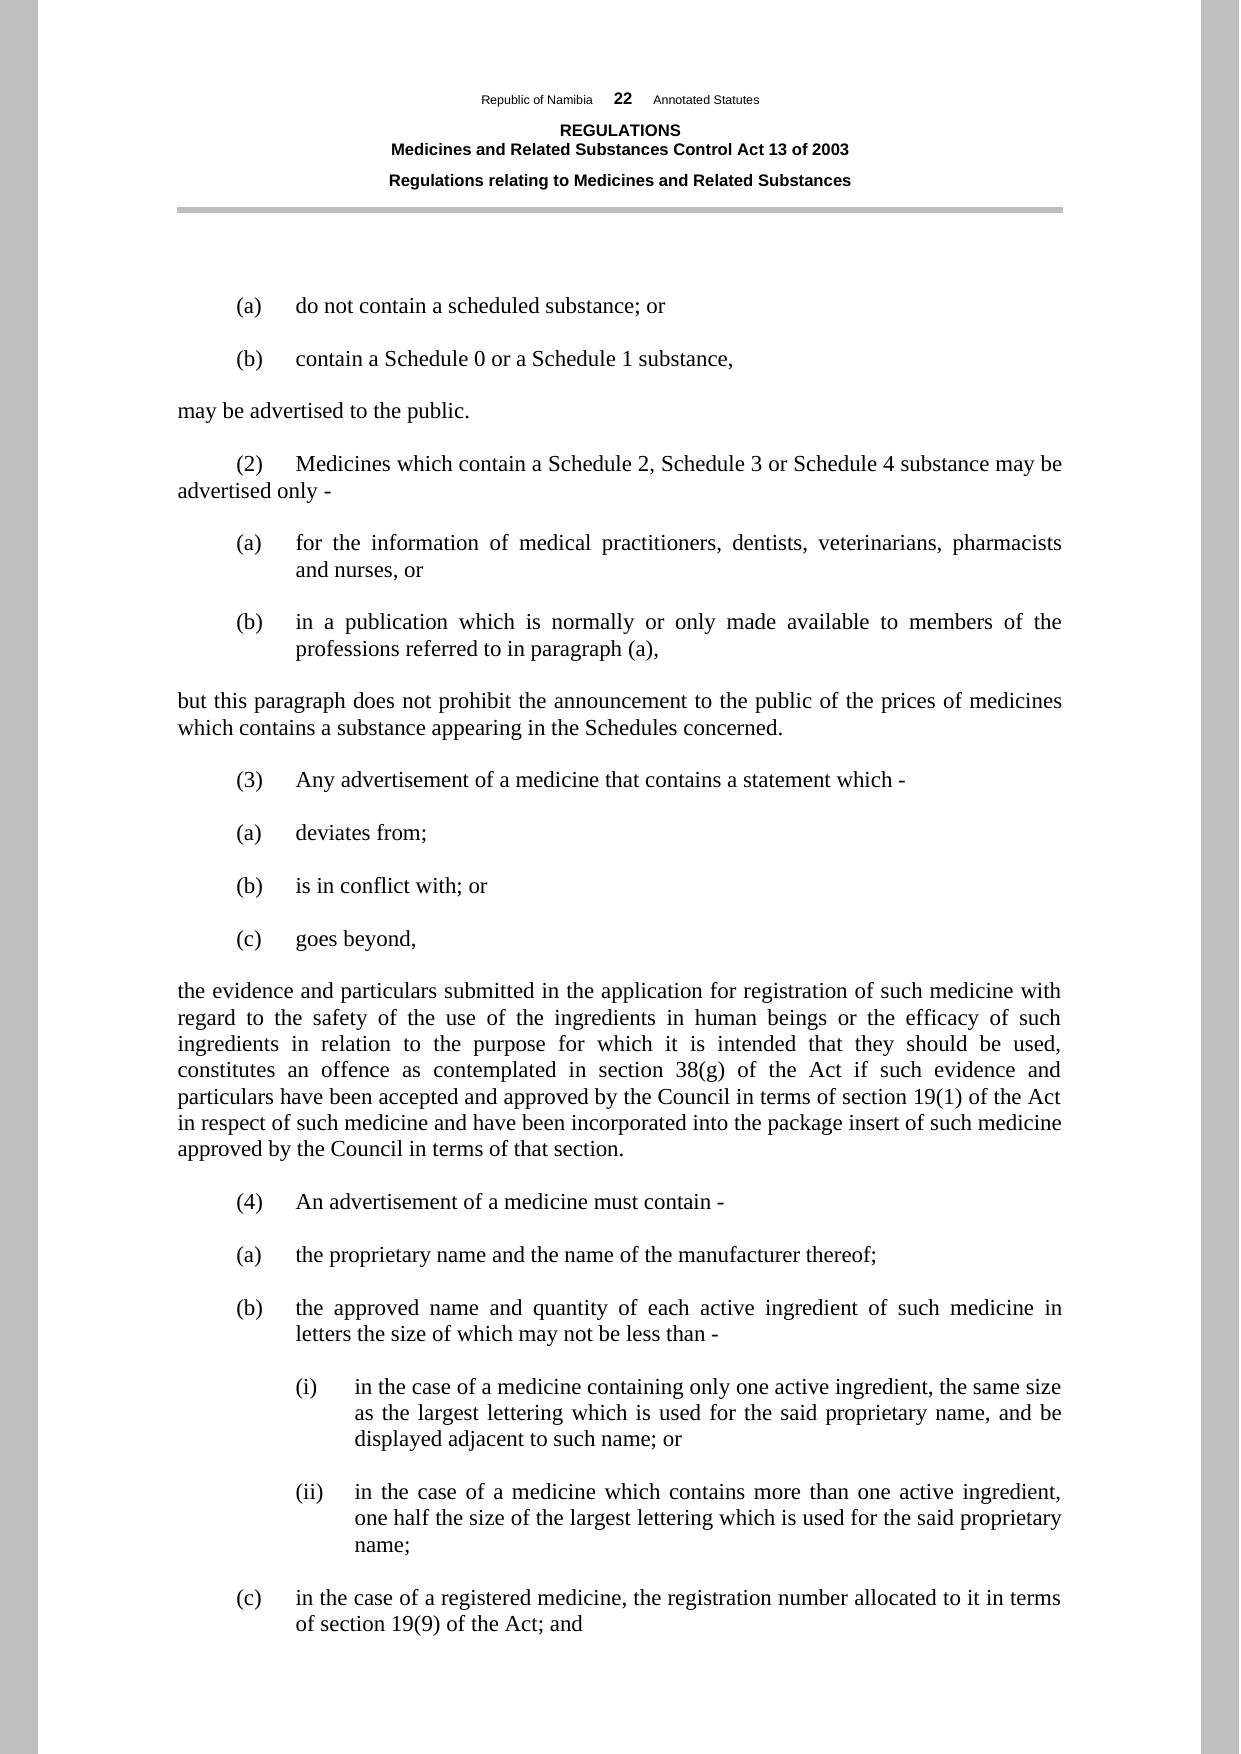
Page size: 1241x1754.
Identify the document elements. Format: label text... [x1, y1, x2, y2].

text may be advertised to the public. [177, 398, 1063, 424]
text (ii) in the case of a medicine which contains more than one active ingredient, one half the size of the largest lettering which is used for the said proprietary name; [295, 1478, 1063, 1557]
text but this paragraph does not prohibit the announcement to the public of the prices of medicines which contains a substance appearing in the Schedules concerned. [177, 687, 1063, 740]
text the evidence and particulars submitted in the application for registration of such medicine with regard to the safety of the use of the ingredients in human beings or the efficacy of such ingredients in relation to the purpose for which it is intended that they should be used, constitutes an offence as contemplated in section 38(g) of the Act if such evidence and particulars have been accepted and approved by the Council in terms of section 19(1) of the Act in respect of such medicine and have been incorporated into the package insert of such medicine approved by the Council in terms of that section. [177, 977, 1063, 1162]
text (b) contain a Schedule 0 or a Schedule 1 substance, [236, 345, 1063, 371]
text (c) in the case of a registered medicine, the registration number allocated to it in terms of section 19(9) of the Act; and [236, 1583, 1063, 1636]
text (3) Any advertisement of a medicine that contains a statement which - [177, 767, 1063, 793]
text (i) in the case of a medicine containing only one active ingredient, the same size as the largest lettering which is used for the said proprietary name, and be displayed adjacent to such name; or [295, 1373, 1063, 1452]
text (a) the proprietary name and the name of the manufacturer thereof; [236, 1241, 1063, 1267]
text (4) An advertisement of a medicine must contain - [177, 1188, 1063, 1214]
text (a) deviates from; [236, 819, 1063, 846]
text (a) do not contain a scheduled substance; or [236, 292, 1063, 318]
text (b) is in conflict with; or [236, 872, 1063, 898]
text (c) goes beyond, [236, 925, 1063, 951]
text (b) in a publication which is normally or only made available to members of the professions referred to in paragraph (a), [236, 608, 1063, 661]
text (a) for the information of medical practitioners, dentists, veterinarians, pharmacists and nurses, or [236, 529, 1063, 582]
text (b) the approved name and quantity of each active ingredient of such medicine in letters the size of which may not be less than - [236, 1294, 1063, 1346]
text (2) Medicines which contain a Schedule 2, Schedule 3 or Schedule 4 substance may be advertised only - [177, 450, 1063, 503]
